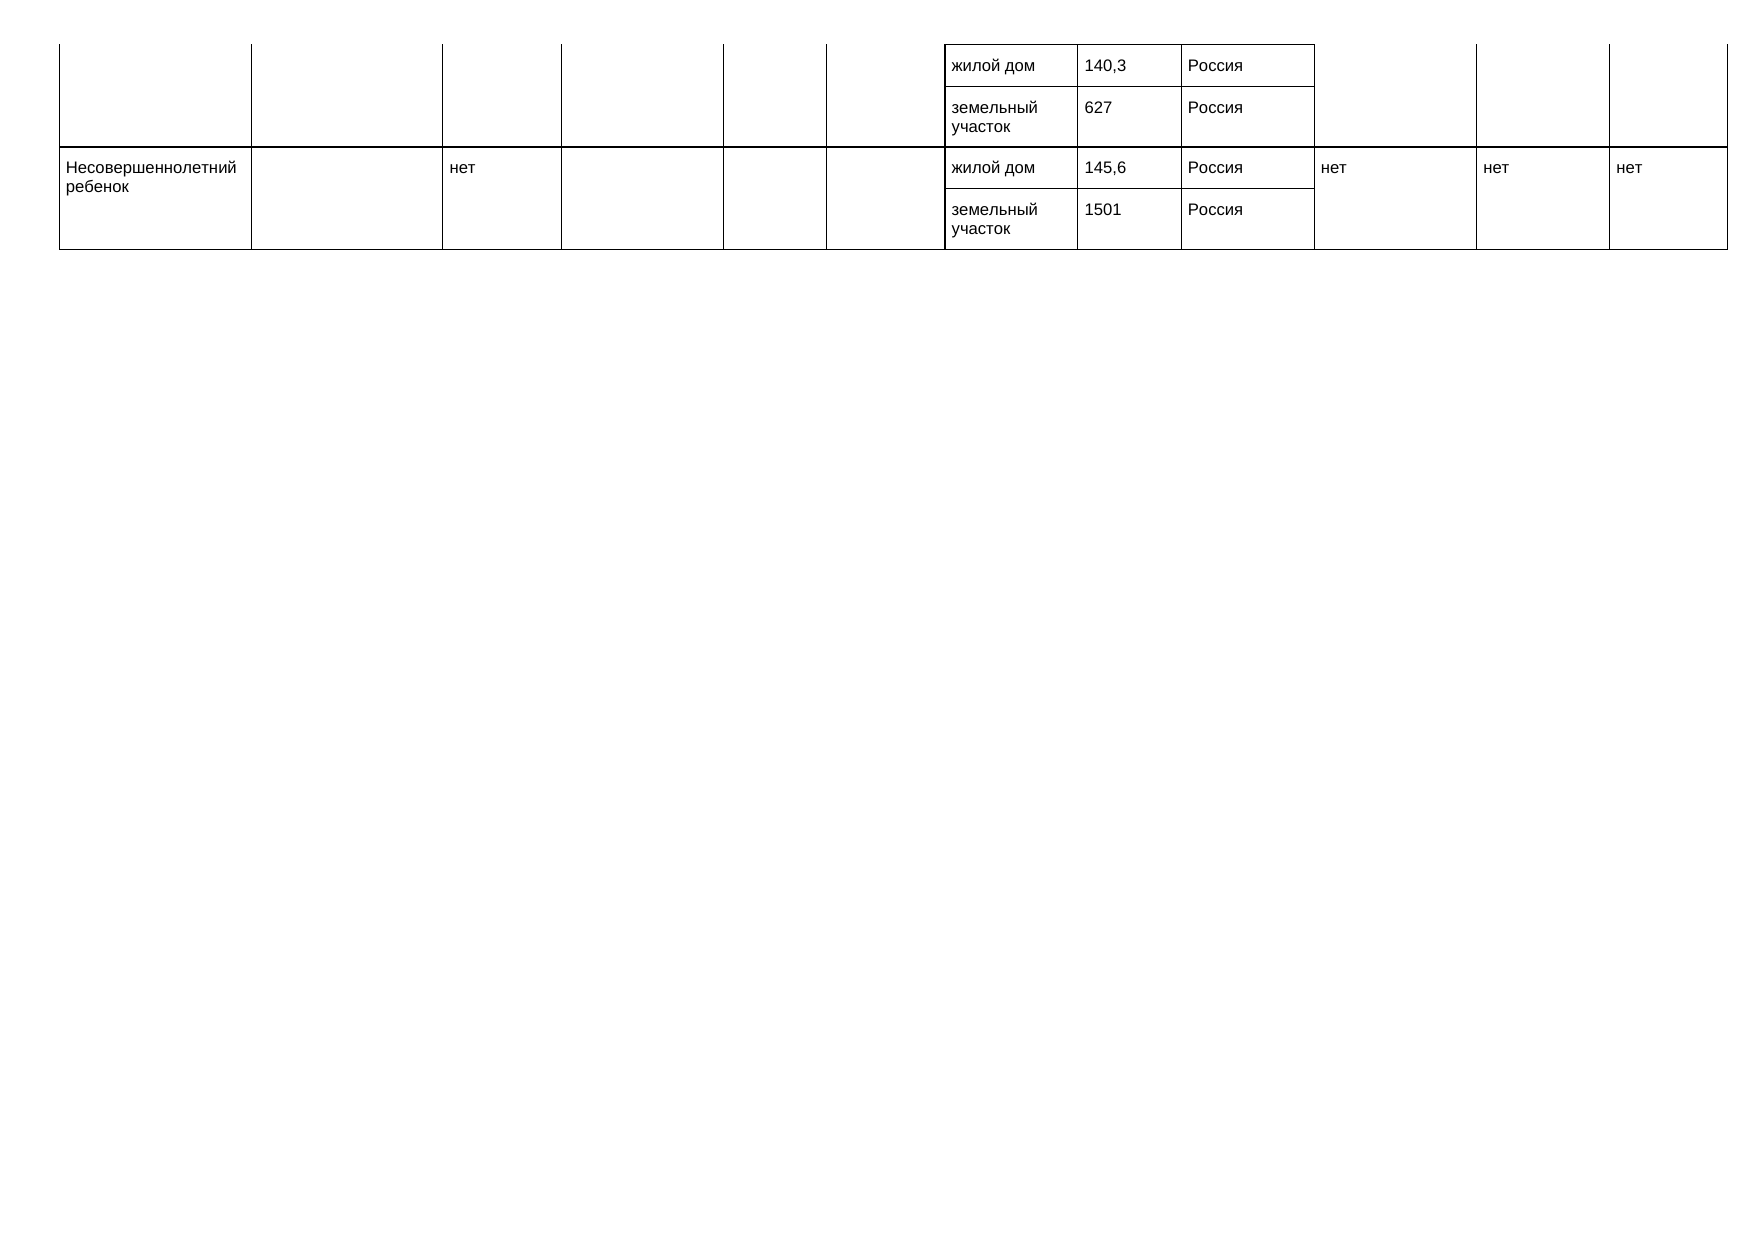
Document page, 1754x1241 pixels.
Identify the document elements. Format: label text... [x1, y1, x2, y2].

table_cell жилой дом [946, 148, 1077, 188]
table_cell 145,6 [1078, 148, 1181, 188]
table_cell [252, 148, 442, 248]
table_cell Россия [1182, 87, 1314, 146]
table_cell нет [1477, 148, 1609, 248]
table_cell 627 [1078, 87, 1181, 146]
table_cell нет [1610, 148, 1727, 248]
table_cell Россия [1182, 148, 1314, 188]
table_cell Россия [1182, 189, 1314, 248]
table_cell земельный участок [946, 87, 1077, 146]
table_cell Россия [1182, 45, 1314, 86]
table_cell Несовершеннолетний ребенок [60, 148, 251, 248]
table_cell [827, 148, 944, 248]
table_cell нет [1315, 148, 1476, 248]
table_cell 1501 [1078, 189, 1181, 248]
table_cell земельный участок [946, 189, 1077, 248]
table_cell жилой дом [946, 45, 1077, 86]
table_cell [562, 148, 723, 248]
table_cell [724, 148, 826, 248]
table_cell нет [443, 148, 561, 248]
table_cell 140,3 [1078, 45, 1181, 86]
